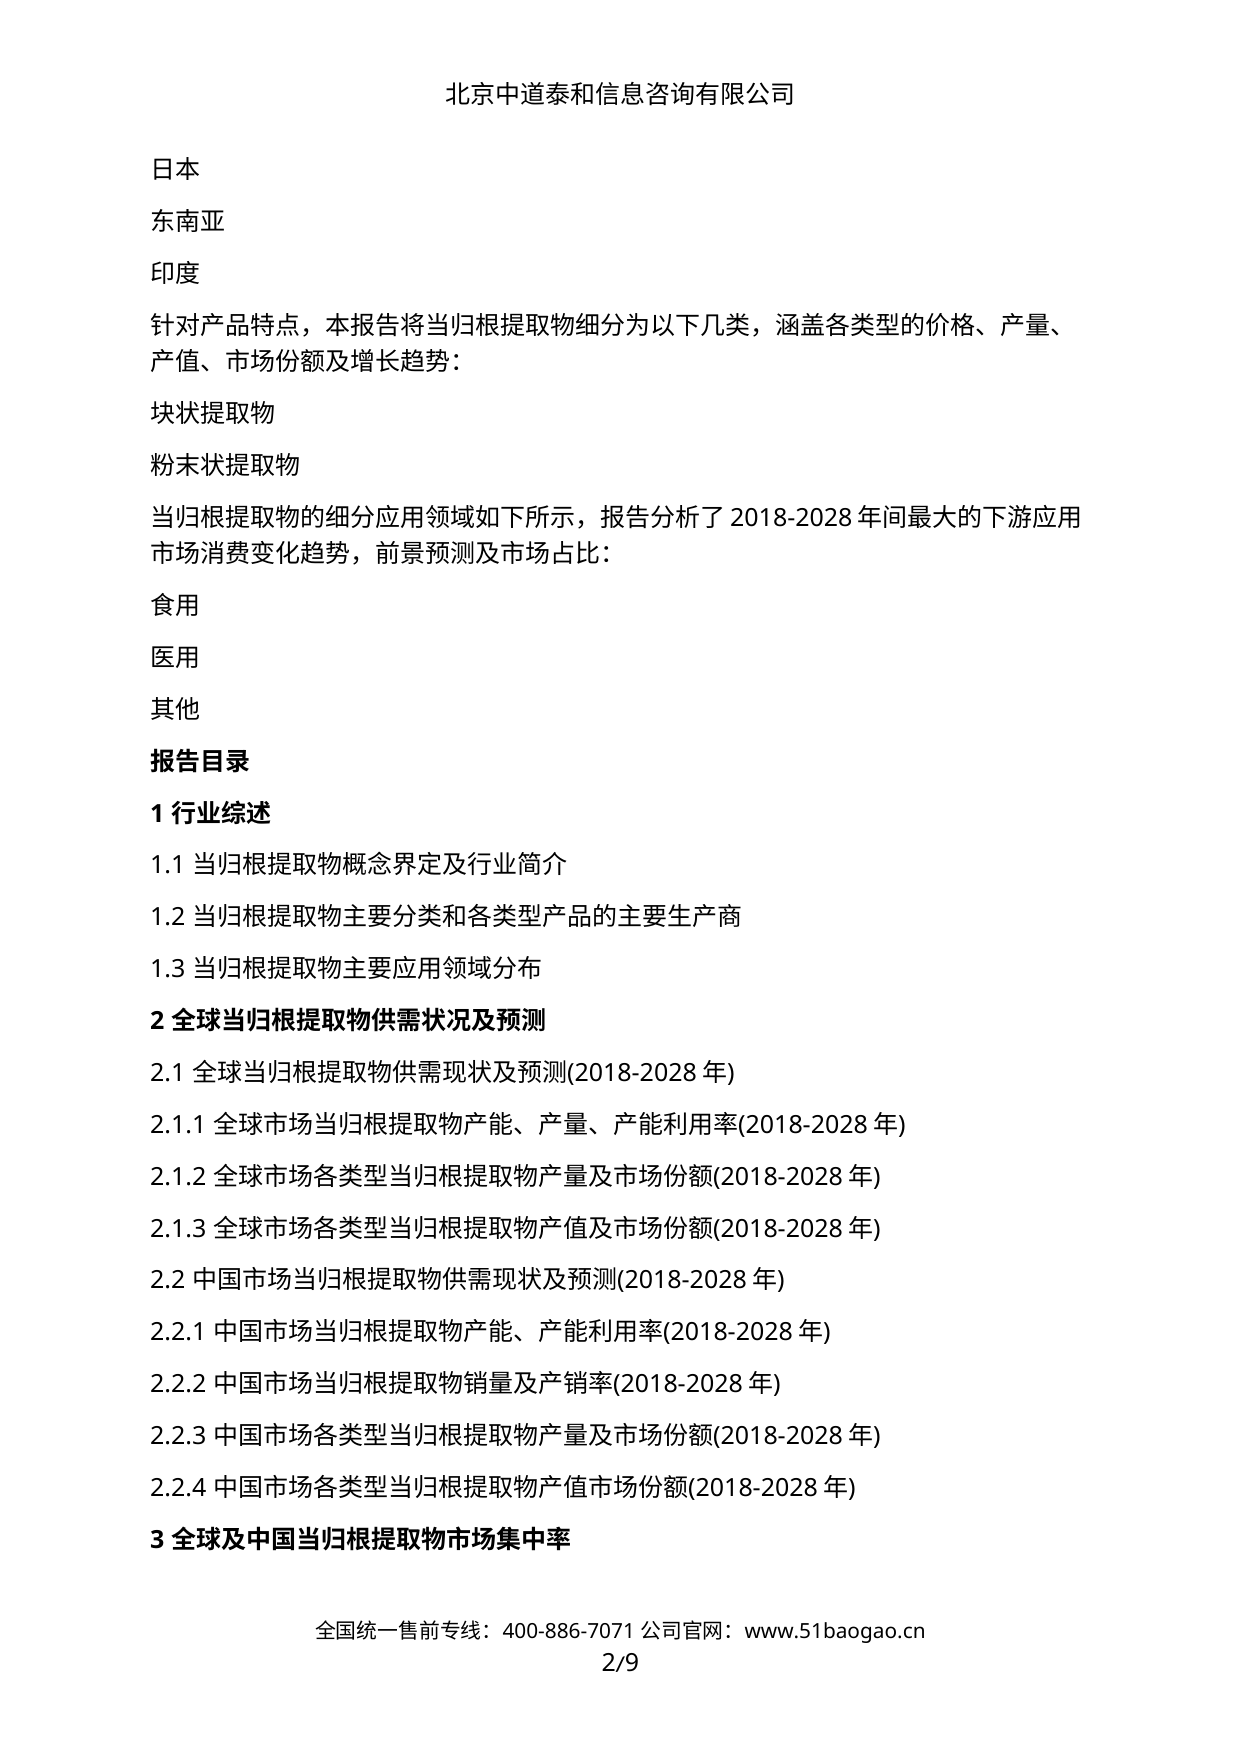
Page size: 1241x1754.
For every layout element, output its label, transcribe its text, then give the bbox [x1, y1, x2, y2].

text 粉末状提取物 [150, 446, 1090, 482]
text 针对产品特点，本报告将当归根提取物细分为以下几类，涵盖各类型的价格、产量、产值、市场份额及增长趋势： [150, 306, 1090, 378]
text 医用 [150, 637, 1090, 674]
text 2.1 全球当归根提取物供需现状及预测(2018-2028年) [150, 1052, 1090, 1089]
text 2.2.2 中国市场当归根提取物销量及产销率(2018-2028年) [150, 1364, 1090, 1400]
text 1.3 当归根提取物主要应用领域分布 [150, 949, 1090, 985]
text 2.1.3 全球市场各类型当归根提取物产值及市场份额(2018-2028年) [150, 1208, 1090, 1244]
text 3 全球及中国当归根提取物市场集中率 [150, 1519, 1090, 1556]
text 当归根提取物的细分应用领域如下所示，报告分析了2018-2028年间最大的下游应用市场消费变化趋势，前景预测及市场占比： [150, 497, 1090, 570]
text 2 全球当归根提取物供需状况及预测 [150, 1001, 1090, 1037]
text 其他 [150, 689, 1090, 726]
text 日本 [150, 150, 1090, 186]
text 报告目录 [150, 741, 1090, 777]
text 块状提取物 [150, 394, 1090, 430]
text 2.2 中国市场当归根提取物供需现状及预测(2018-2028年) [150, 1260, 1090, 1296]
text 1 行业综述 [150, 793, 1090, 829]
text 1.2 当归根提取物主要分类和各类型产品的主要生产商 [150, 897, 1090, 933]
text 食用 [150, 586, 1090, 622]
text 1.1 当归根提取物概念界定及行业简介 [150, 845, 1090, 881]
text 印度 [150, 254, 1090, 290]
text 东南亚 [150, 202, 1090, 238]
text 2.2.1 中国市场当归根提取物产能、产能利用率(2018-2028年) [150, 1312, 1090, 1348]
text 2.1.2 全球市场各类型当归根提取物产量及市场份额(2018-2028年) [150, 1156, 1090, 1192]
text 2.2.4 中国市场各类型当归根提取物产值市场份额(2018-2028年) [150, 1467, 1090, 1504]
text 2.1.1 全球市场当归根提取物产能、产量、产能利用率(2018-2028年) [150, 1104, 1090, 1141]
text 2.2.3 中国市场各类型当归根提取物产量及市场份额(2018-2028年) [150, 1416, 1090, 1452]
